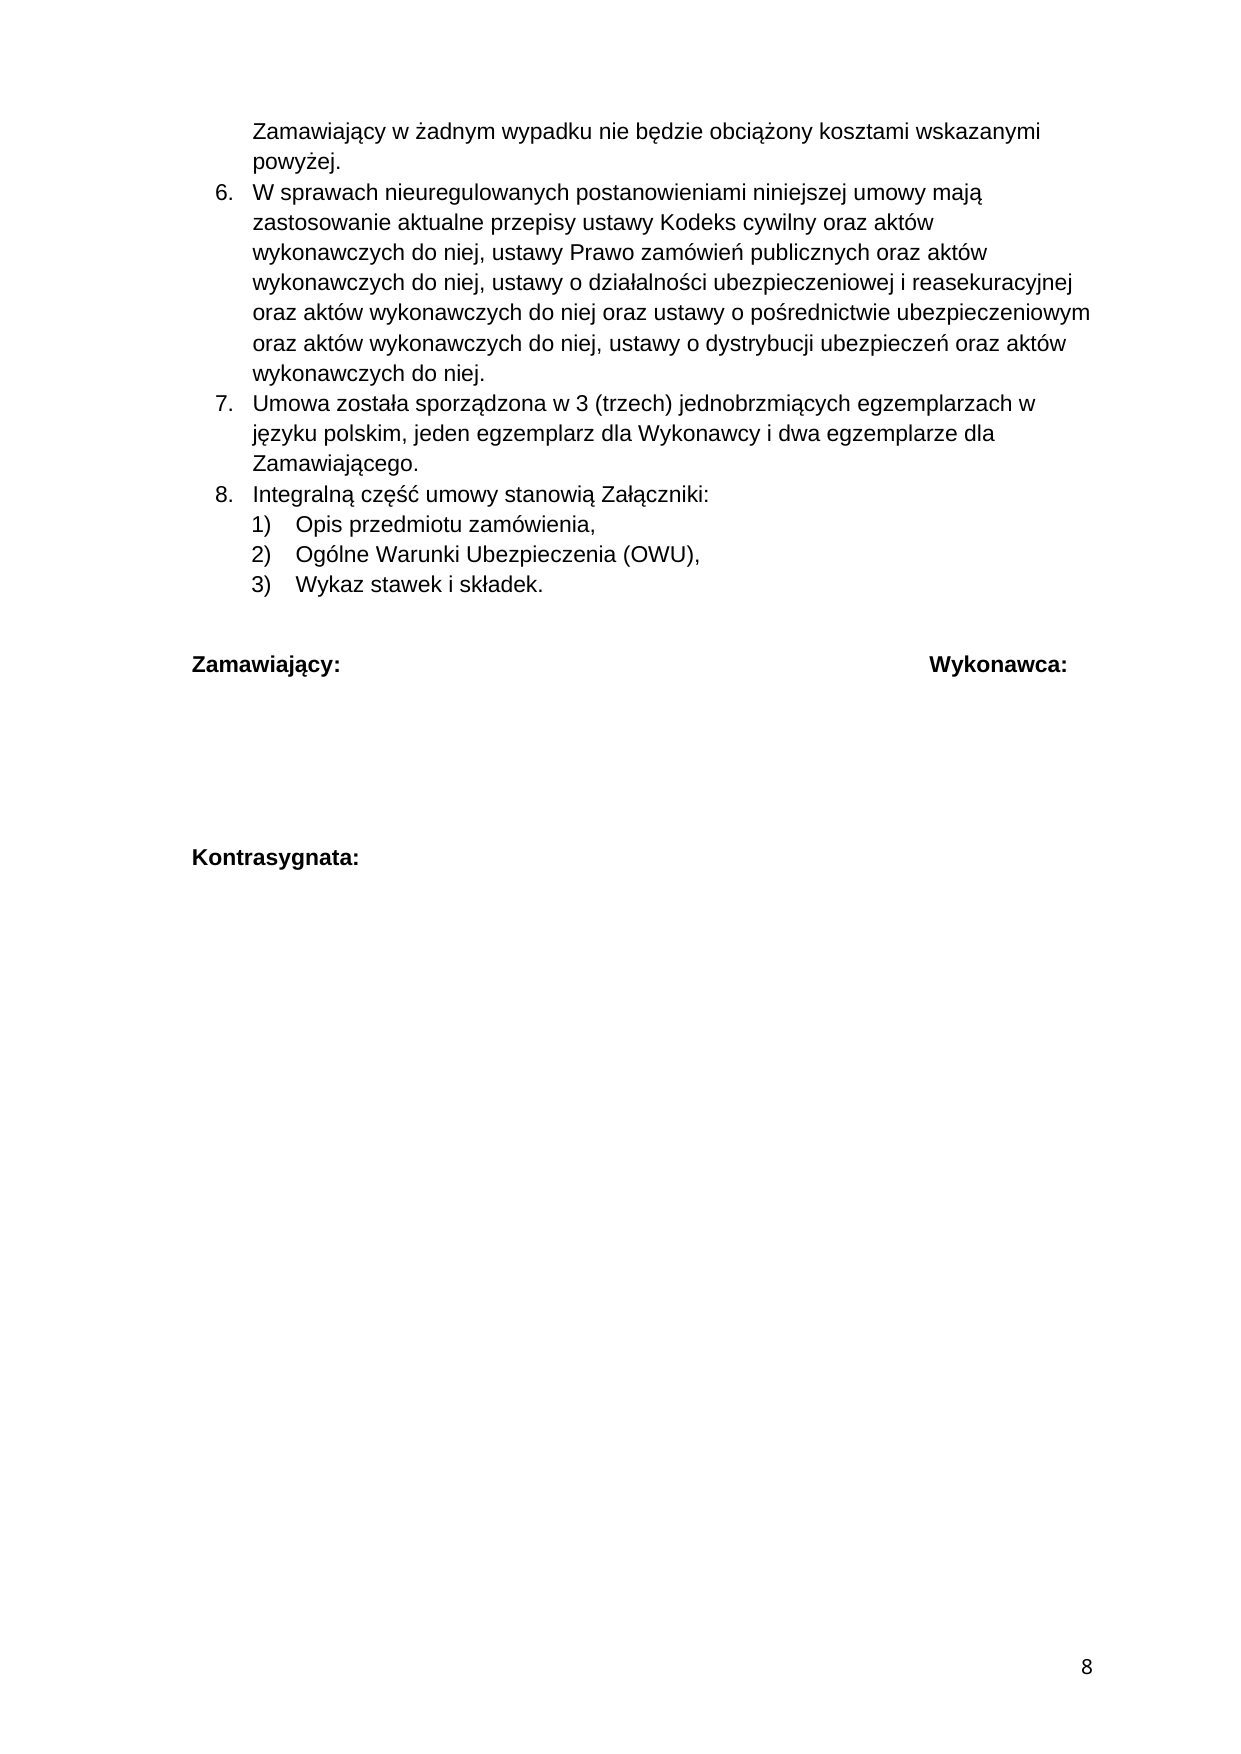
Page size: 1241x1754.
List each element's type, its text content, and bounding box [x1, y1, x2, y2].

list Opis przedmiotu zamówienia, [251, 511, 1092, 537]
list Wykaz stawek i składek. [251, 571, 1092, 598]
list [215, 118, 1092, 175]
list Ogólne Warunki Ubezpieczenia (OWU), [251, 541, 1092, 567]
list W sprawach nieuregulowanych postanowieniami niniejszej umowy mają zastosowanie aktualne przepisy ustawy Kodeks cywilny oraz aktów wykonawczych do niej, ustawy Prawo zamówień publicznych oraz aktów wykonawczych do niej, ustawy o działalności ubezpieczeniowej i reasekuracyjnej oraz aktów wykonawczych do niej oraz ustawy o pośrednictwie ubezpieczeniowym oraz aktów wykonawczych do niej, ustawy o dystrybucji ubezpieczeń oraz aktów wykonawczych do niej. [215, 178, 1092, 386]
list Umowa została sporządzona w 3 (trzech) jednobrzmiących egzemplarzach w języku polskim, jeden egzemplarz dla Wykonawcy i dwa egzemplarze dla Zamawiającego. [215, 390, 1092, 477]
list Integralną część umowy stanowią Załączniki: [215, 481, 1092, 507]
